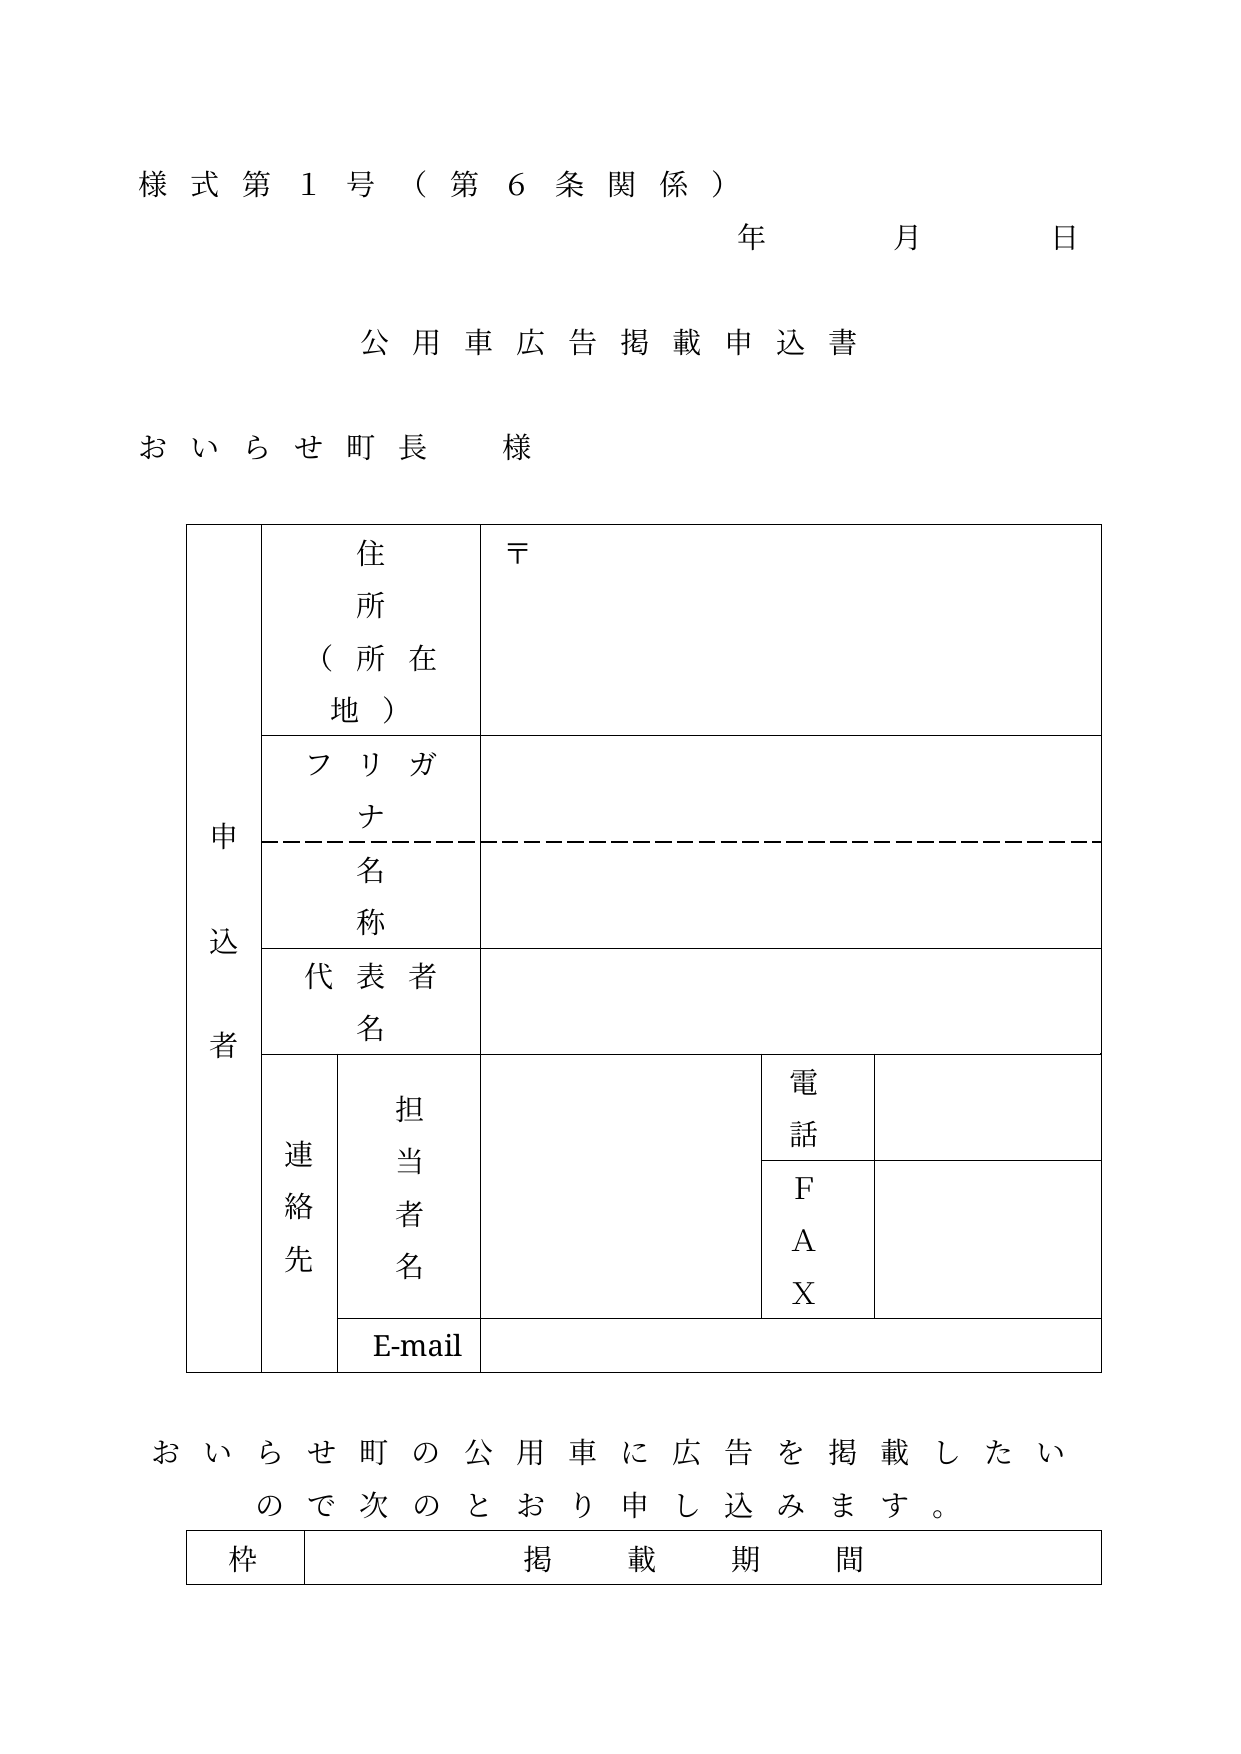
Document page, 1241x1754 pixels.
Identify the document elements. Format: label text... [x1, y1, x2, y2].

table_cell [481, 949, 1101, 1053]
table_cell [875, 1055, 1101, 1159]
table_header 〒 [481, 525, 1101, 735]
table_cell 電話 [762, 1055, 874, 1159]
text おいらせ町長 様 [138, 419, 1102, 472]
table_header 住 所 （所在地） [262, 525, 480, 735]
table_cell 代表者名 [262, 949, 480, 1053]
table_cell フリガナ [262, 736, 480, 841]
table_cell ＦＡＸ [762, 1161, 874, 1318]
text おいらせ町の公用車に広告を掲載したいので次のとおり申し込みます。 [138, 1425, 1102, 1530]
table_cell [481, 1055, 761, 1318]
table_header 掲 載 期 間 [305, 1531, 1101, 1584]
text 年 月 日 [138, 209, 1102, 262]
table_cell [481, 736, 1101, 841]
table_cell E-mail [338, 1319, 480, 1372]
table_cell 連絡先 [262, 1055, 337, 1372]
table_header 申 込 者 [187, 525, 261, 1372]
table_cell 担当者名 [338, 1055, 480, 1318]
table_cell 名 称 [262, 841, 480, 947]
text 様式第１号（第６条関係） [138, 157, 1102, 209]
table_header 枠 [187, 1531, 304, 1584]
text 公用車広告掲載申込書 [138, 314, 1102, 367]
table_cell [481, 1319, 1101, 1372]
table_cell [875, 1161, 1101, 1318]
table_cell [481, 841, 1101, 947]
